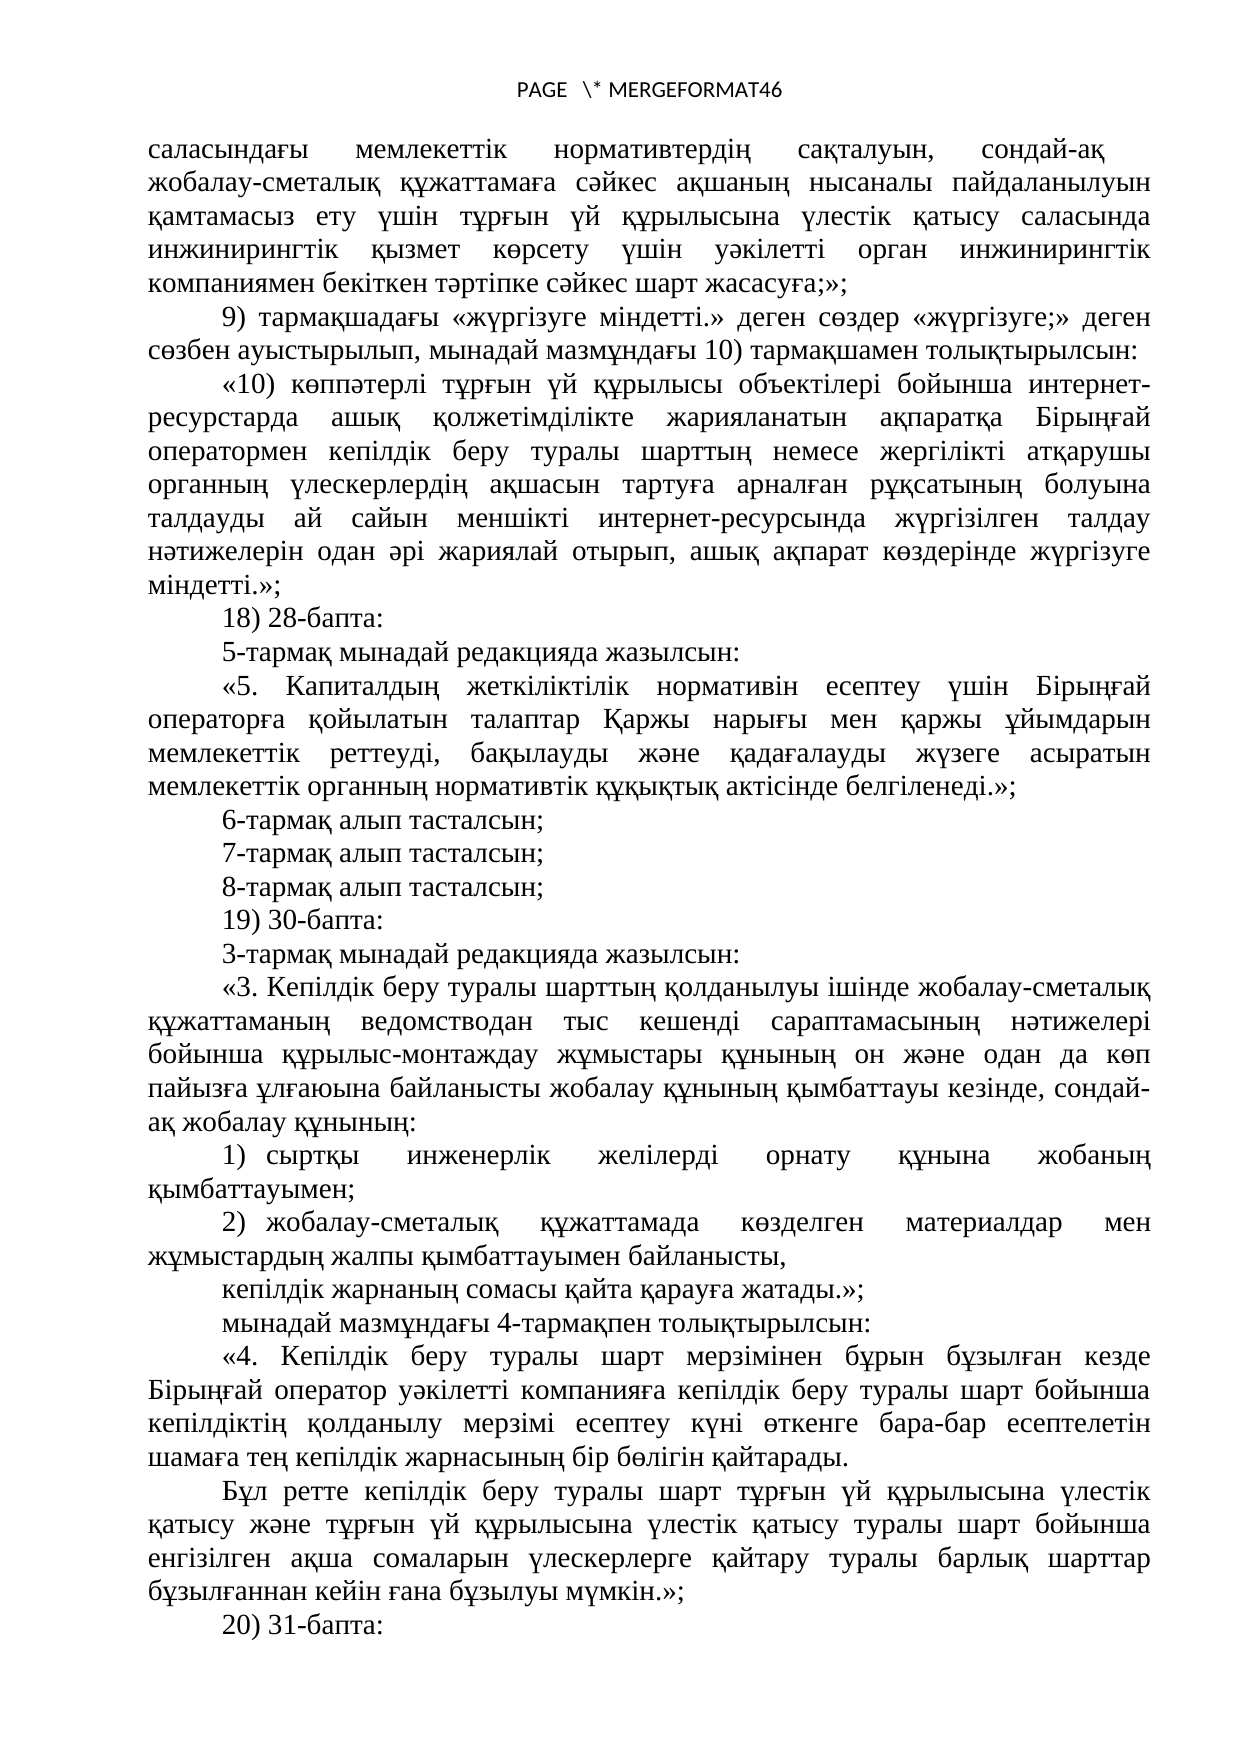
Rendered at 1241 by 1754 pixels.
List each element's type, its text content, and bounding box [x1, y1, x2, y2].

list сыртқы инженерлік желілерді орнату құнына жобаның қымбаттауымен; [148, 1137, 1152, 1204]
list кепілдік жарнаның сомасы қайта қарауға жатады.»; [222, 1271, 1152, 1305]
text 18) 28-бапта: [148, 601, 1152, 634]
text Бұл ретте кепілдік беру туралы шарт тұрғын үй құрылысына үлестік қатысу және тұрғын үй құрылысына үлестік қатысу туралы шарт бойынша енгізілген ақша сомаларын үлескерлерге қайтару туралы барлық шарттар бұзылғаннан кейін ғана бұзылуы мүмкін.»; [148, 1473, 1152, 1607]
text 20) 31-бапта: [148, 1607, 1152, 1640]
text 5-тармақ мынадай редакцияда жазылсын: [148, 634, 1152, 668]
text 7-тармақ алып тасталсын; [148, 835, 1152, 869]
text 8-тармақ алып тасталсын; [148, 869, 1152, 902]
text «4. Кепілдік беру туралы шарт мерзімінен бұрын бұзылған кезде Бірыңғай оператор уәкілетті компанияға кепілдік беру туралы шарт бойынша кепілдіктің қолданылу мерзімі есептеу күні өткенге бара-бар есептелетін шамаға тең кепілдік жарнасының бір бөлігін қайтарады. [148, 1338, 1152, 1473]
text 9) тармақшадағы «жүргізуге міндетті.» деген сөздер «жүргізуге;» деген сөзбен ауыстырылып, мынадай мазмұндағы 10) тармақшамен толықтырылсын: [148, 299, 1152, 366]
text «3. Кепілдік беру туралы шарттың қолданылуы ішінде жобалау-сметалық құжаттаманың ведомстводан тыс кешенді сараптамасының нәтижелері бойынша құрылыс-монтаждау жұмыстары құнының он және одан да көп пайызға ұлғаюына байланысты жобалау құнының қымбаттауы кезінде, сондай-ақ жобалау құнының: [148, 969, 1152, 1137]
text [148, 131, 1152, 299]
text 19) 30-бапта: [148, 902, 1152, 936]
list жобалау-сметалық құжаттамада көзделген материалдар мен жұмыстардың жалпы қымбаттауымен байланысты, [148, 1204, 1152, 1271]
text мынадай мазмұндағы 4-тармақпен толықтырылсын: [148, 1305, 1152, 1338]
text 3-тармақ мынадай редакцияда жазылсын: [148, 936, 1152, 969]
text 6-тармақ алып тасталсын; [148, 802, 1152, 835]
text «5. Капиталдың жеткіліктілік нормативін есептеу үшін Бірыңғай операторға қойылатын талаптар Қаржы нарығы мен қаржы ұйымдарын мемлекеттік реттеуді, бақылауды және қадағалауды жүзеге асыратын мемлекеттік органның нормативтік құқықтық актісінде белгіленеді.»; [148, 668, 1152, 802]
text «10) көппәтерлі тұрғын үй құрылысы объектілері бойынша интернет-ресурстарда ашық қолжетімділікте жарияланатын ақпаратқа Бірыңғай оператормен кепілдік беру туралы шарттың немесе жергілікті атқарушы органның үлескерлердің ақшасын тартуға арналған рұқсатының болуына талдауды ай сайын меншікті интернет-ресурсында жүргізілген талдау нәтижелерін одан әрі жариялай отырып, ашық ақпарат көздерінде жүргізуге міндетті.»; [148, 366, 1152, 601]
